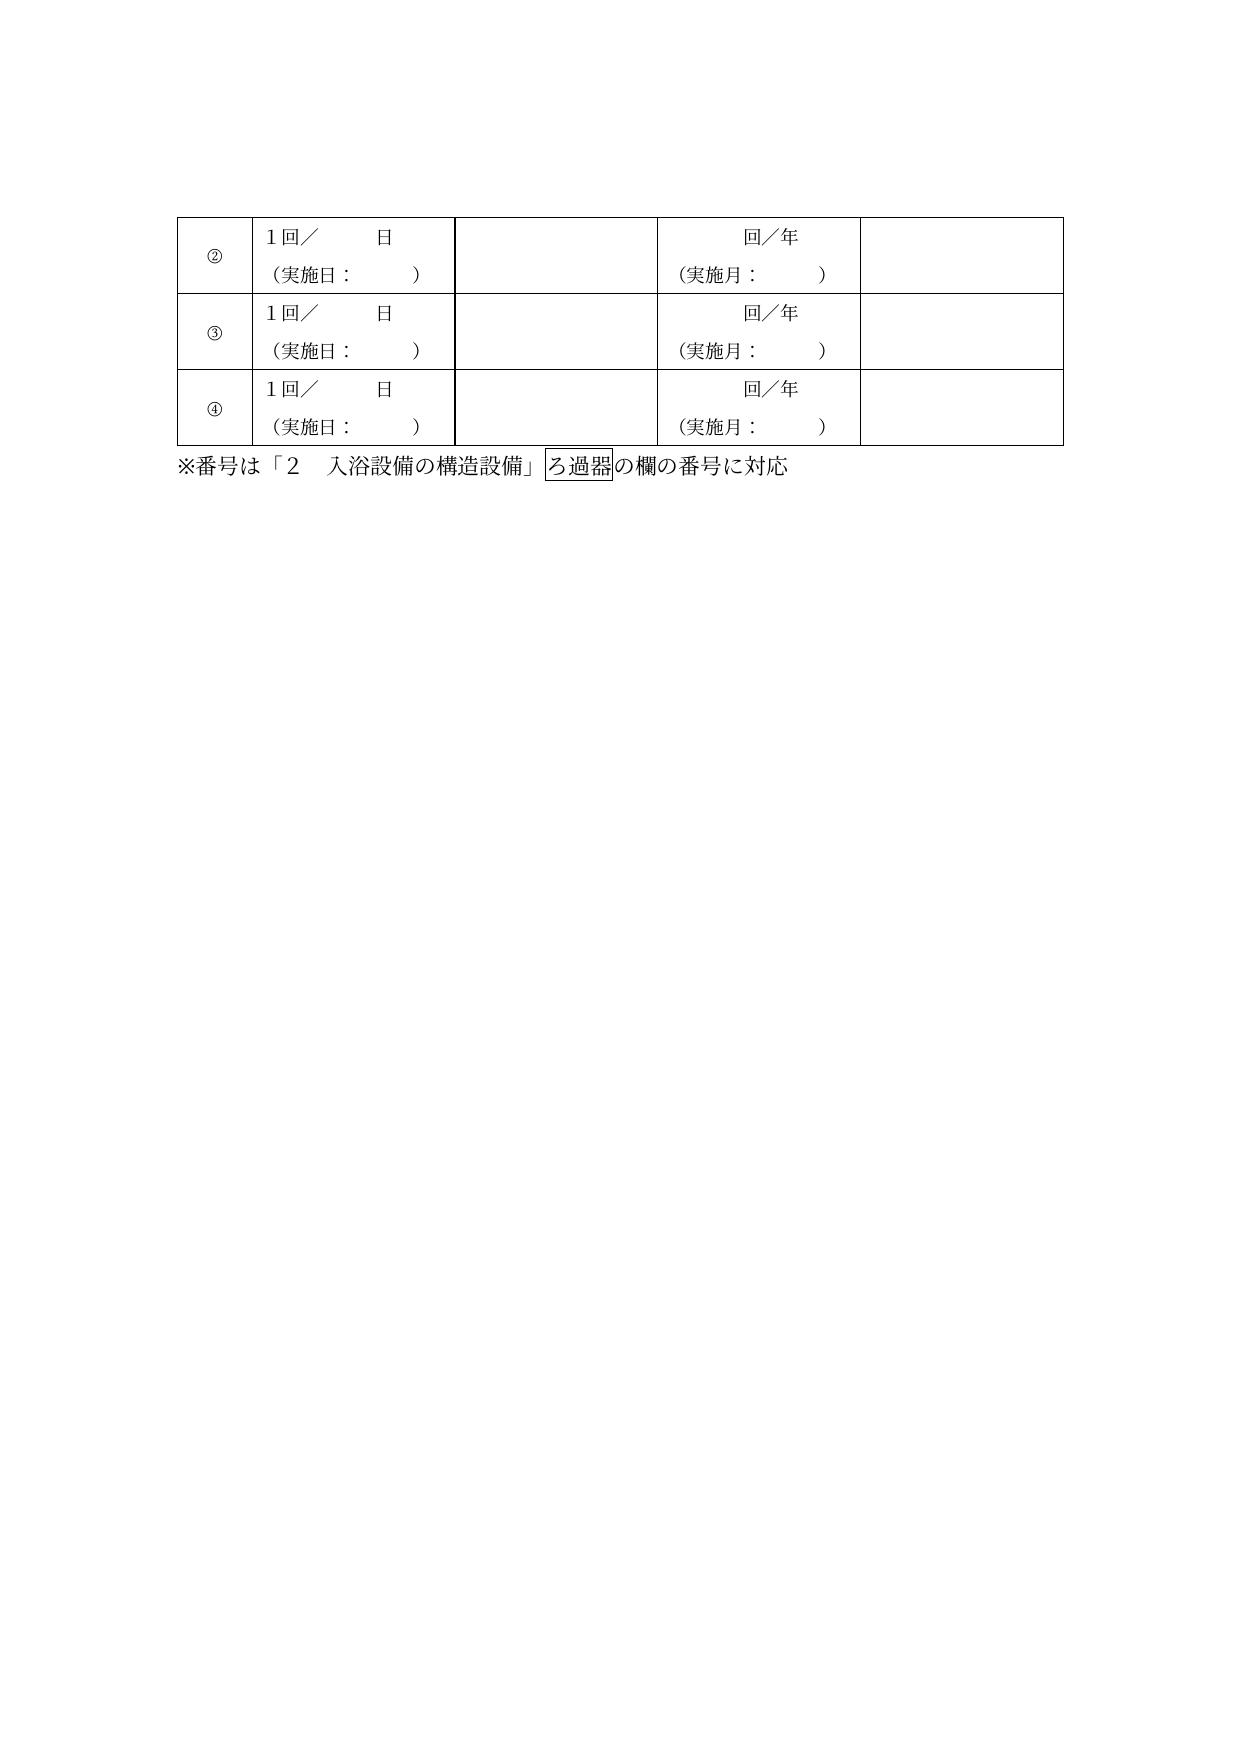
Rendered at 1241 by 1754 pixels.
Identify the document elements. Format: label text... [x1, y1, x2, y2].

table_cell [861, 294, 1063, 369]
table_cell 回／年 （実施月： ） [658, 370, 860, 445]
table_cell ② [178, 218, 252, 293]
table_cell [861, 370, 1063, 445]
table_cell ④ [178, 370, 252, 445]
table_cell [861, 218, 1063, 293]
table_cell １回／ 日 （実施日： ） [253, 370, 454, 445]
table_cell [456, 218, 657, 293]
table_cell １回／ 日 （実施日： ） [253, 294, 454, 369]
table_cell [456, 370, 657, 445]
table_cell [456, 294, 657, 369]
table_cell 回／年 （実施月： ） [658, 218, 860, 293]
table_cell １回／ 日 （実施日： ） [253, 218, 454, 293]
table_cell ③ [178, 294, 252, 369]
table_cell 回／年 （実施月： ） [658, 294, 860, 369]
text ※番号は「２ 入浴設備の構造設備」ろ過器の欄の番号に対応 [177, 446, 1063, 483]
